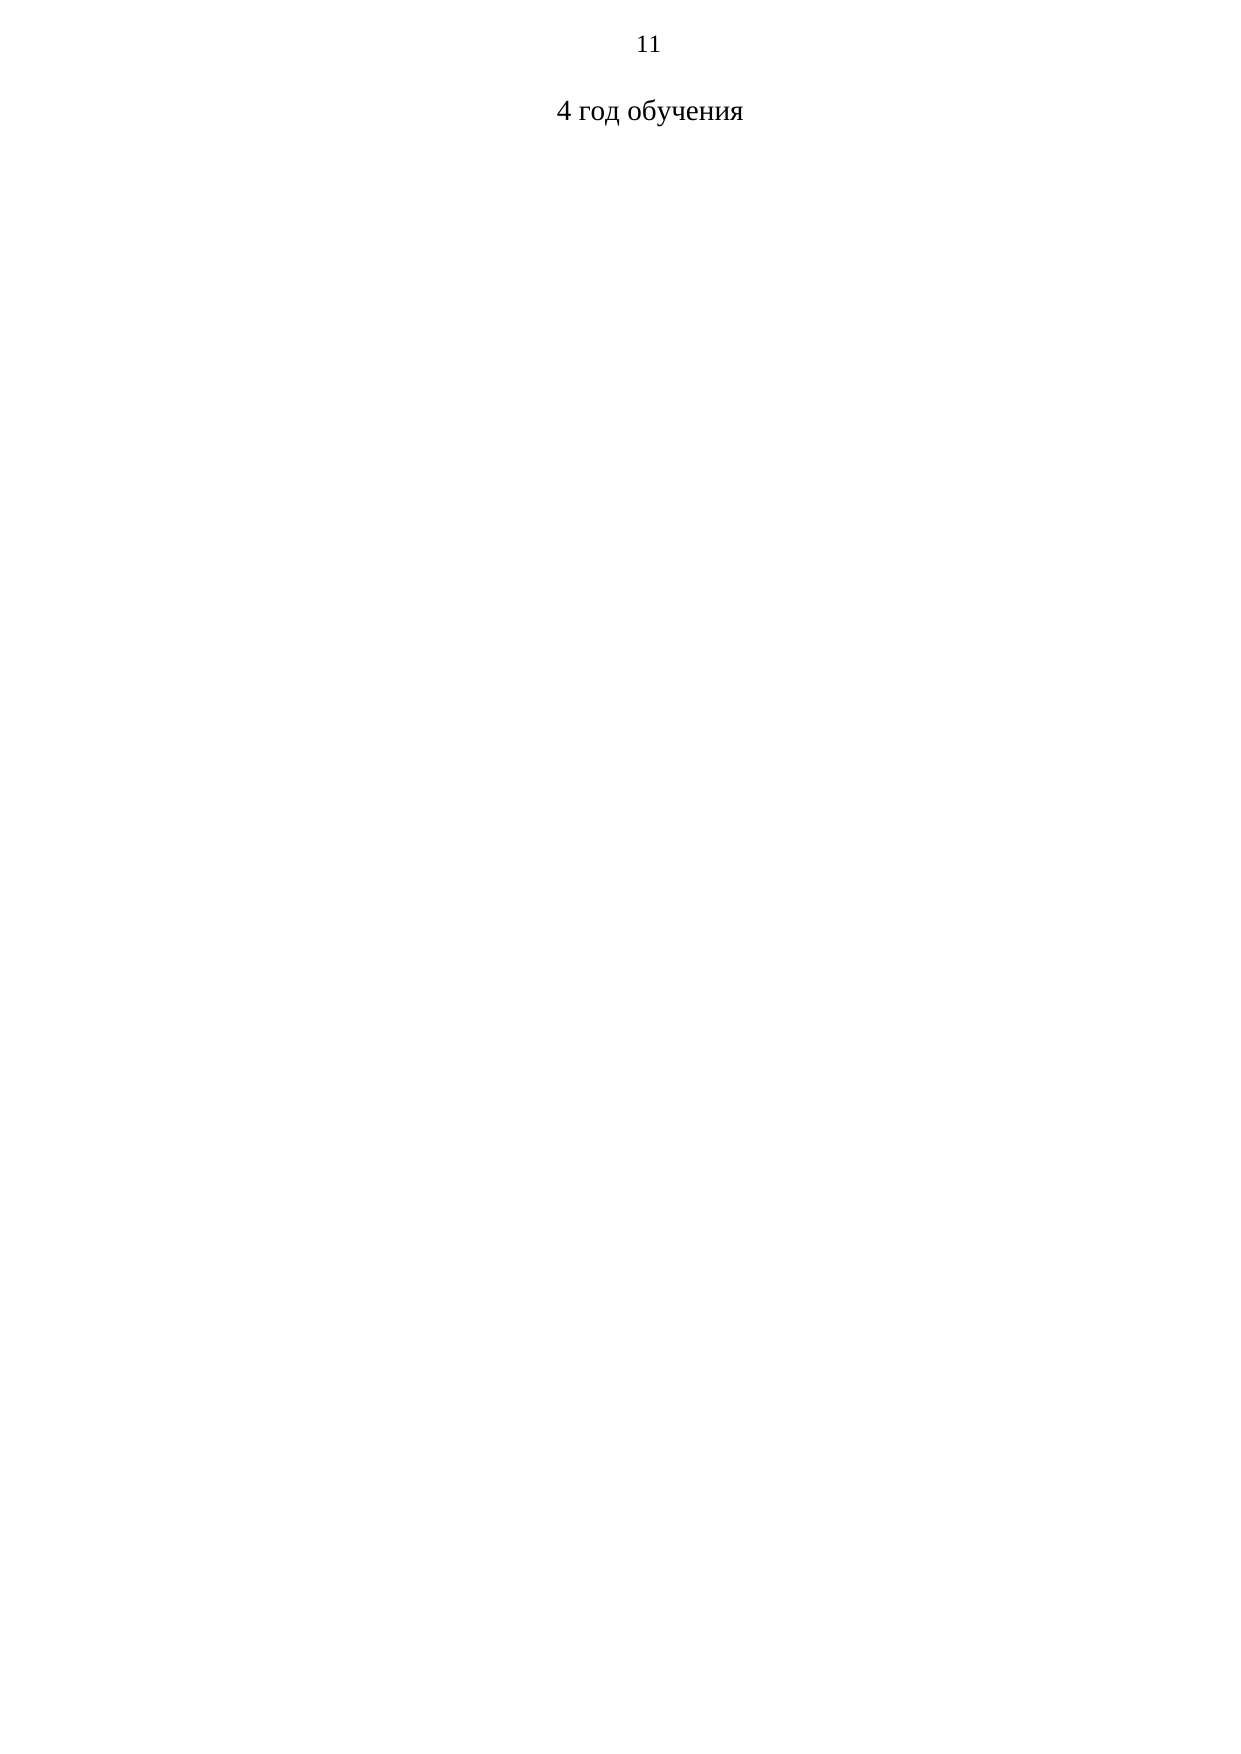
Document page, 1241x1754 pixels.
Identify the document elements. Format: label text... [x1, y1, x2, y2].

text 4 год обучения [114, 93, 1186, 126]
